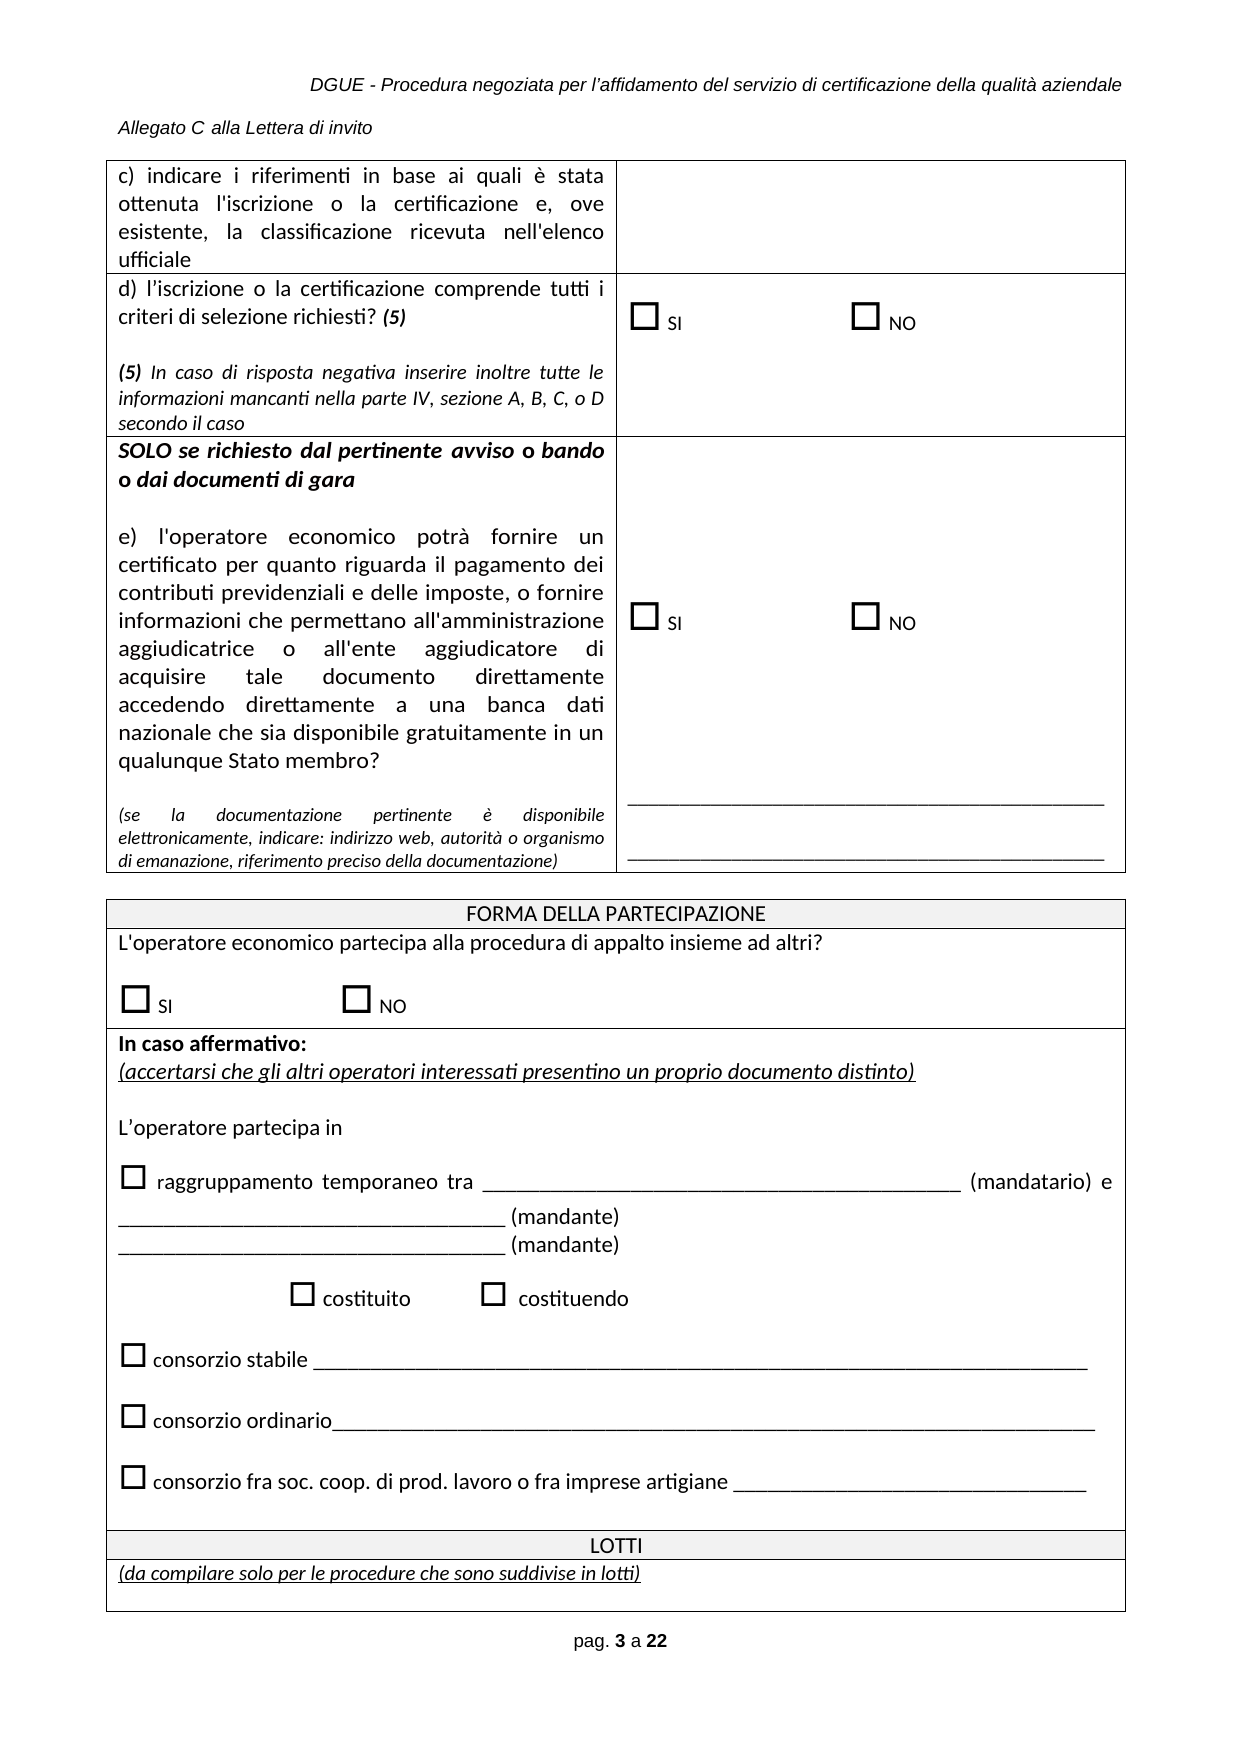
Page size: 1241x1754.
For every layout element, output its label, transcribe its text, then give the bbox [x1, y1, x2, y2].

table_cell SOLO se richiesto dal pertinente avviso o bando o dai documenti di gara e) l'operatore economico potrà fornire un certificato per quanto riguarda il pagamento dei contributi previdenziali e delle imposte, o fornire informazioni che permettano all'amministrazione aggiudicatrice o all'ente aggiudicatore di acquisire tale documento direttamente accedendo direttamente a una banca dati nazionale che sia disponibile gratuitamente in un qualunque Stato membro? (se la documentazione pertinente è disponibile elettronicamente, indicare: indirizzo web, autorità o organismo di emanazione, riferimento preciso della documentazione) [107, 437, 616, 872]
table_cell d) l’iscrizione o la certificazione comprende tutti i criteri di selezione richiesti? (5) (5) In caso di risposta negativa inserire inoltre tutte le informazioni mancanti nella parte IV, sezione A, B, C, o D secondo il caso [107, 274, 616, 436]
table_cell L'operatore economico partecipa alla procedura di appalto insieme ad altri? □ SI □ NO [107, 929, 1125, 1028]
table_cell □ SI □ NO [617, 274, 1125, 436]
table_cell c) indicare i riferimenti in base ai quali è stata ottenuta l'iscrizione o la certificazione e, ove esistente, la classificazione ricevuta nell'elenco ufficiale [107, 161, 616, 273]
table_cell In caso affermativo: (accertarsi che gli altri operatori interessati presentino un proprio documento distinto) L’operatore partecipa in □ raggruppamento temporaneo tra __________________________________________ (mandatario) e __________________________________ (mandante) __________________________________ (mandante) □ costituito □ costituendo □ consorzio stabile ____________________________________________________________________ □ consorzio ordinario___________________________________________________________________ □ consorzio fra soc. coop. di prod. lavoro o fra imprese artigiane _______________________________ [107, 1029, 1125, 1530]
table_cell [107, 1560, 1125, 1611]
table_cell LOTTI [107, 1531, 1125, 1559]
table_cell □ SI □ NO ______________________________________________ ______________________________________________ [617, 437, 1125, 872]
table_cell [617, 161, 1125, 273]
table_header FORMA DELLA PARTECIPAZIONE [107, 900, 1125, 927]
